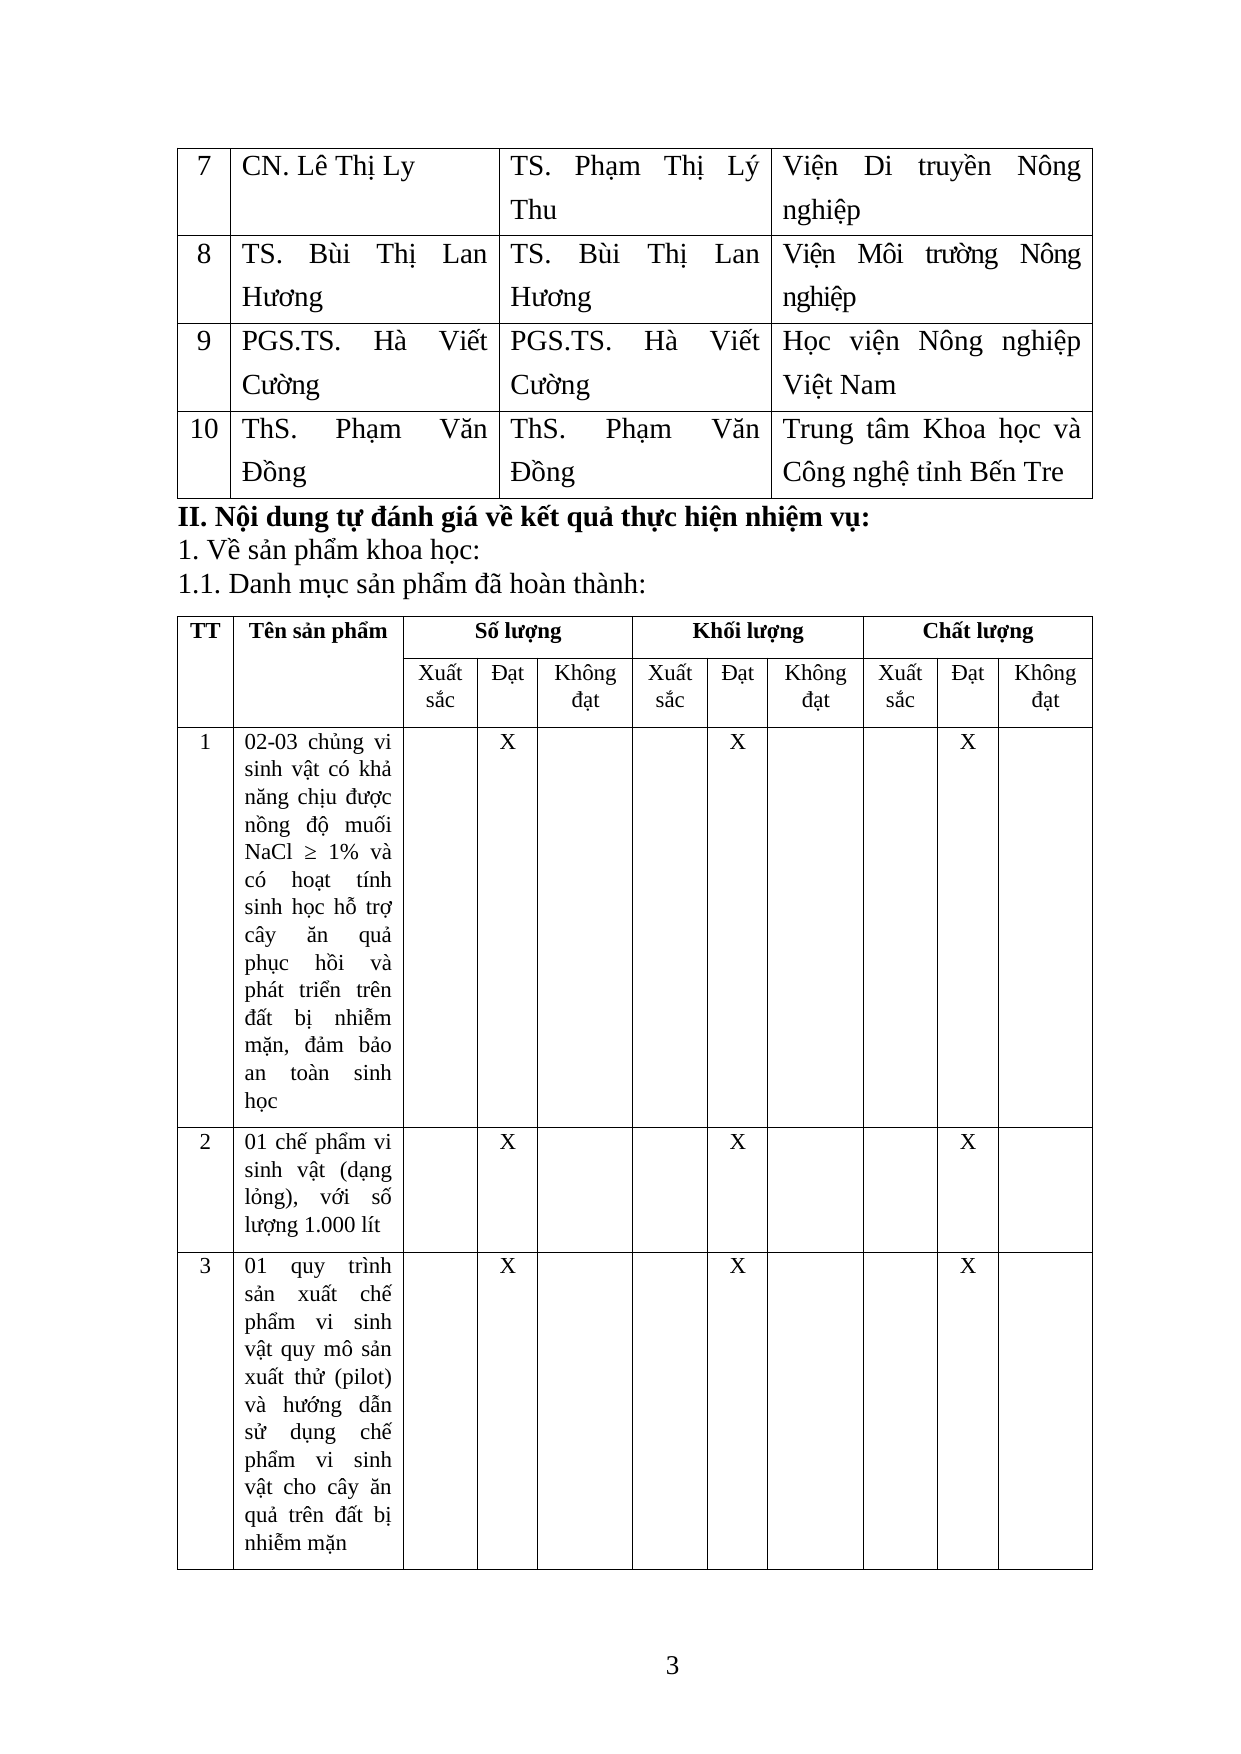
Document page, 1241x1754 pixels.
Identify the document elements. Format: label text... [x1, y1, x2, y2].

table_cell X [708, 728, 767, 1127]
table_cell 9 [178, 324, 230, 411]
table_cell [864, 1128, 937, 1252]
table_cell [538, 728, 632, 1127]
table_cell Học viện Nông nghiệp Việt Nam [772, 324, 1092, 411]
table_header Tên sản phẩm [234, 617, 403, 727]
table_cell [633, 1253, 707, 1569]
table_cell 3 [178, 1253, 233, 1569]
table_cell [404, 728, 477, 1127]
table_header Chất lượng [864, 617, 1092, 658]
table_cell X [478, 1253, 537, 1569]
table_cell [772, 149, 1092, 235]
table_cell PGS.TS. Hà Viết Cường [231, 324, 499, 411]
table_cell Đạt [708, 659, 767, 727]
table_cell [633, 1128, 707, 1252]
table_cell Viện Môi trường Nông nghiệp [772, 236, 1092, 323]
table_cell X [938, 728, 998, 1127]
table_cell [768, 728, 863, 1127]
table_cell Không đạt [999, 659, 1092, 727]
table_cell [768, 1253, 863, 1569]
table_cell Xuất sắc [404, 659, 477, 727]
table_cell 8 [178, 236, 230, 323]
table_cell ThS. Phạm Văn Đồng [500, 412, 771, 498]
table_cell 01 quy trình sản xuất chế phẩm vi sinh vật quy mô sản xuất thử (pilot) và hướng dẫn sử dụng chế phẩm vi sinh vật cho cây ăn quả trên đất bị nhiễm mặn [234, 1253, 403, 1569]
text 1. Về sản phẩm khoa học: [177, 532, 1092, 566]
table_cell [768, 1128, 863, 1252]
table_cell ThS. Phạm Văn Đồng [231, 412, 499, 498]
table_cell Không đạt [538, 659, 632, 727]
table_cell Trung tâm Khoa học và Công nghệ tỉnh Bến Tre [772, 412, 1092, 498]
table_cell PGS.TS. Hà Viết Cường [500, 324, 771, 411]
table_cell [538, 1253, 632, 1569]
table_cell TS. Bùi Thị Lan Hương [500, 236, 771, 323]
table_cell 1 [178, 728, 233, 1127]
table_cell 10 [178, 412, 230, 498]
table_cell [404, 1128, 477, 1252]
table_cell X [478, 1128, 537, 1252]
table_cell 02-03 chủng vi sinh vật có khả năng chịu được nồng độ muối NaCl ≥ 1% và có hoạt tính sinh học hỗ trợ cây ăn quả phục hồi và phát triển trên đất bị nhiễm mặn, đảm bảo an toàn sinh học [234, 728, 403, 1127]
table_cell X [478, 728, 537, 1127]
text II. Nội dung tự đánh giá về kết quả thực hiện nhiệm vụ: [177, 499, 1092, 532]
table_cell X [938, 1128, 998, 1252]
table_cell Xuất sắc [633, 659, 707, 727]
table_cell TS. Phạm Thị Lý Thu [500, 149, 771, 235]
text 1.1. Danh mục sản phẩm đã hoàn thành: [177, 566, 1092, 599]
table_cell [538, 1128, 632, 1252]
table_cell Xuất sắc [864, 659, 937, 727]
table_cell [404, 1253, 477, 1569]
table_cell Không đạt [768, 659, 863, 727]
table_cell Đạt [478, 659, 537, 727]
table_cell X [708, 1128, 767, 1252]
table_cell TS. Bùi Thị Lan Hương [231, 236, 499, 323]
table_cell [999, 1128, 1092, 1252]
table_cell X [708, 1253, 767, 1569]
table_cell 01 chế phẩm vi sinh vật (dạng lỏng), với số lượng 1.000 lít [234, 1128, 403, 1252]
table_cell [999, 728, 1092, 1127]
table_cell [999, 1253, 1092, 1569]
table_header Số lượng [404, 617, 632, 658]
table_cell Đạt [938, 659, 998, 727]
table_cell [864, 728, 937, 1127]
table_cell 2 [178, 1128, 233, 1252]
table_header Khối lượng [633, 617, 863, 658]
table_cell CN. Lê Thị Ly [231, 149, 499, 235]
table_cell [864, 1253, 937, 1569]
table_cell 7 [178, 149, 230, 235]
table_header TT [178, 617, 233, 727]
table_cell X [938, 1253, 998, 1569]
table_cell [633, 728, 707, 1127]
